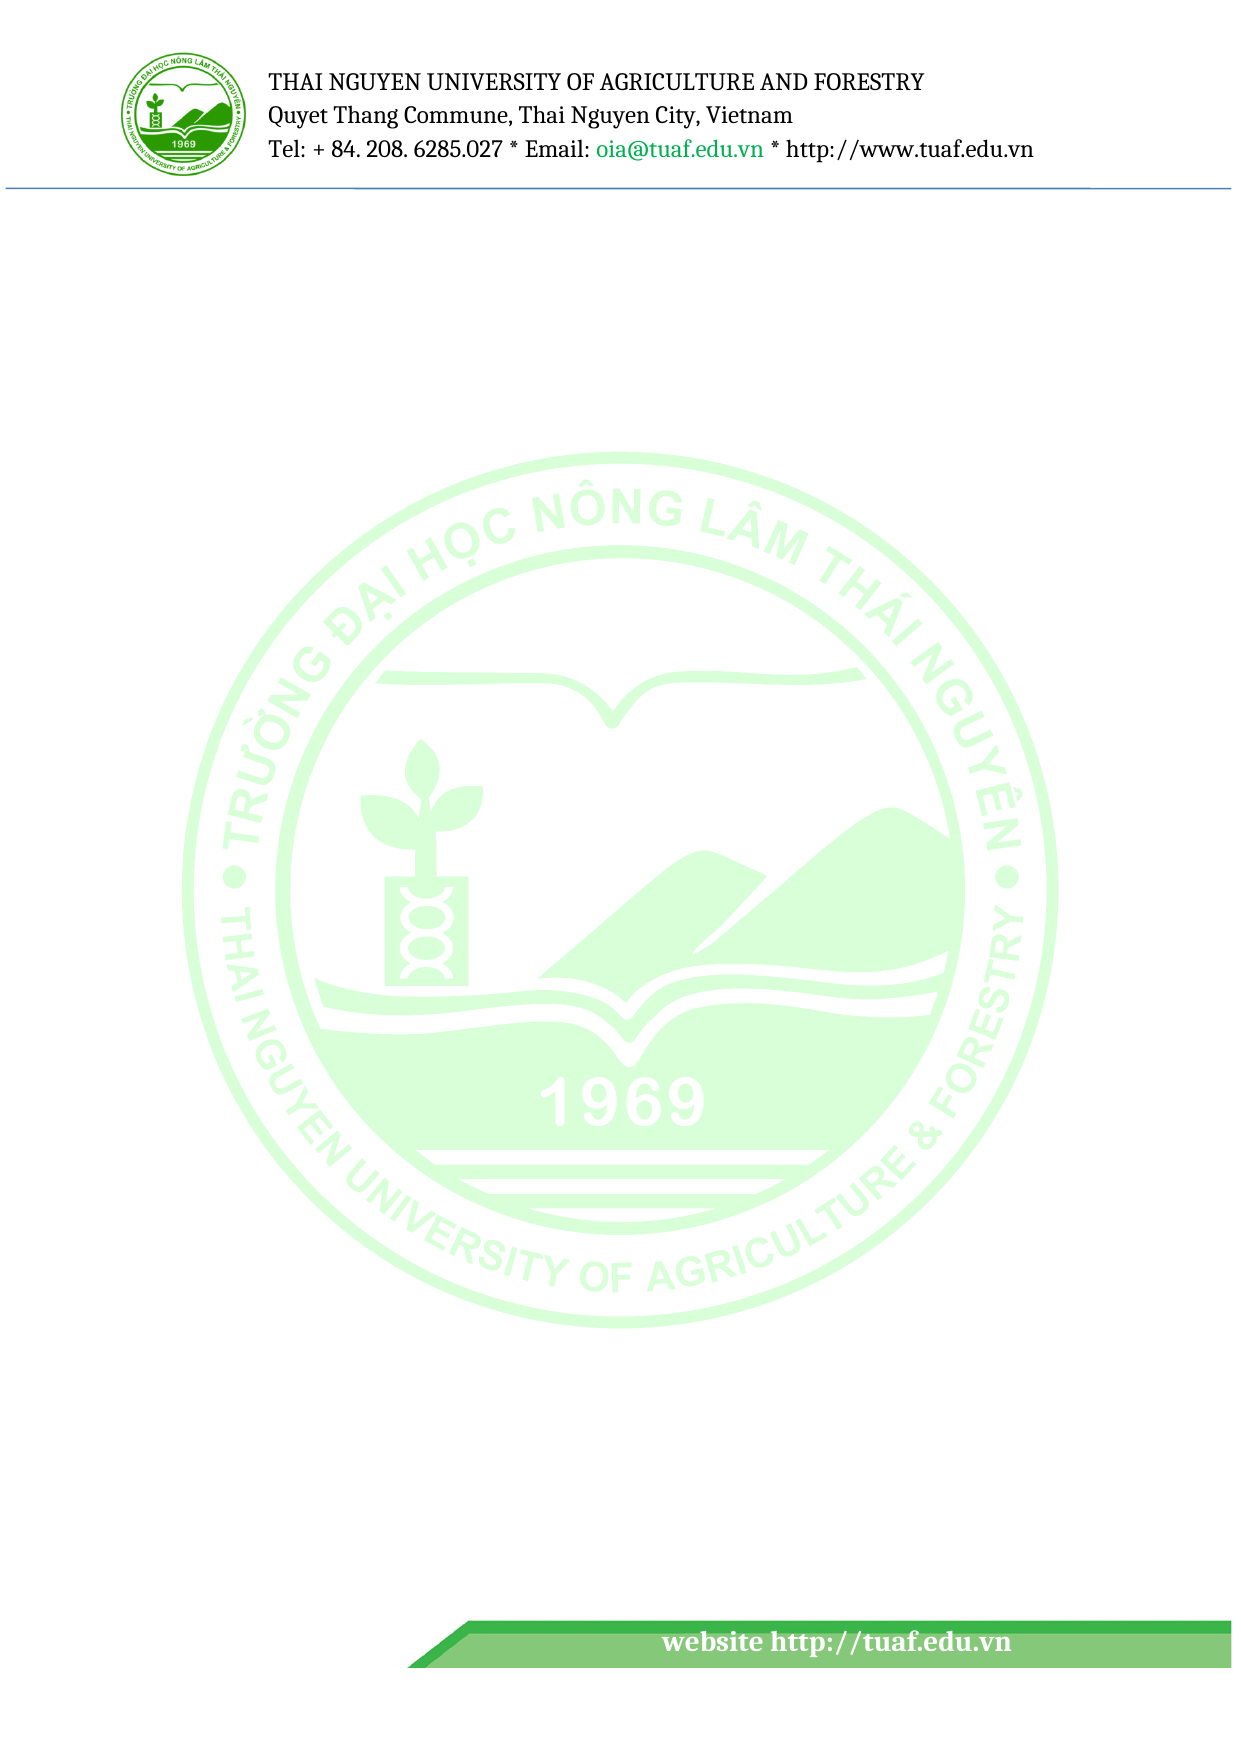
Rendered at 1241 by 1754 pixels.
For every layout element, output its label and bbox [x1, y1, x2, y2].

picture [312, 1620, 1232, 1668]
picture [116, 50, 250, 179]
